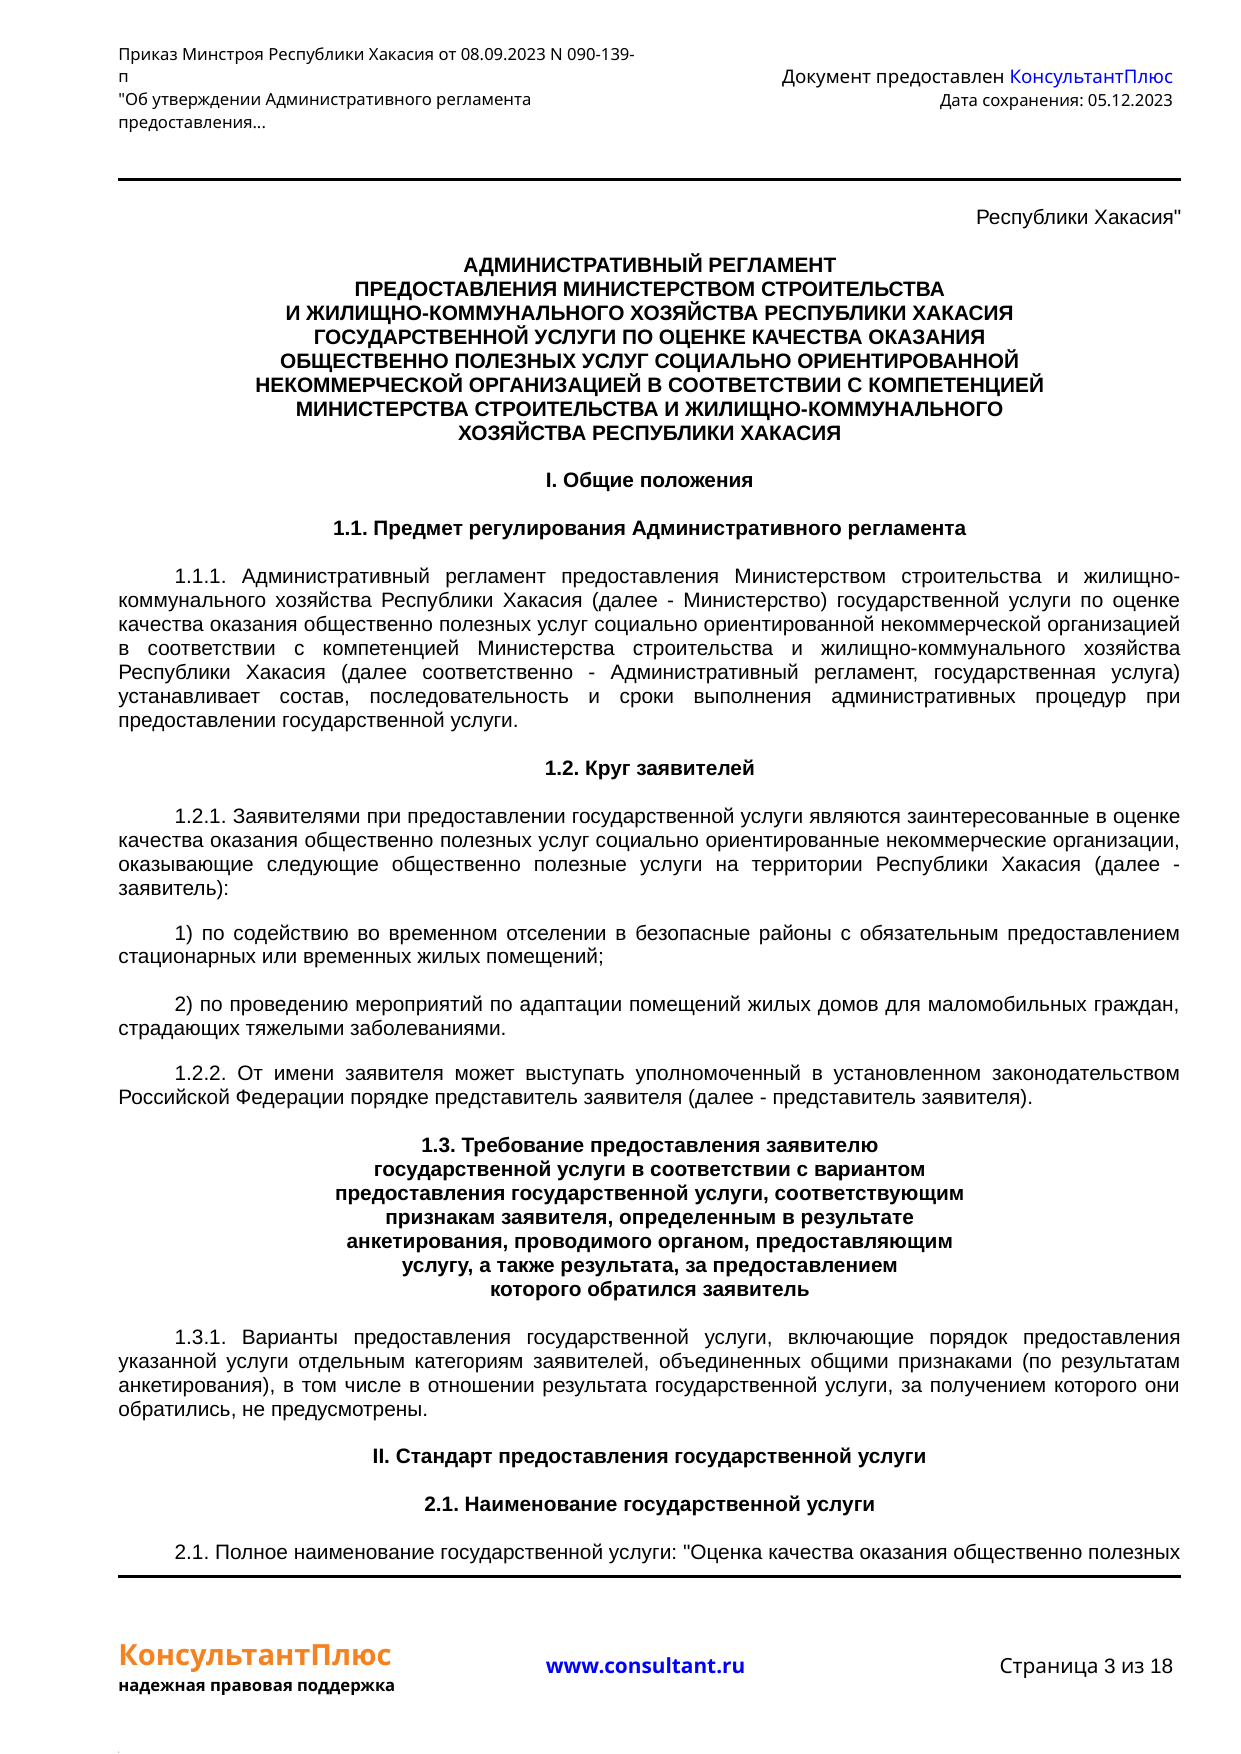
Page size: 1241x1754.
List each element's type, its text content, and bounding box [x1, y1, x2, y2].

title ОБЩЕСТВЕННО ПОЛЕЗНЫХ УСЛУГ СОЦИАЛЬНО ОРИЕНТИРОВАННОЙ [118, 348, 1181, 372]
text 1.1.1. Административный регламент предоставления Министерством строительства и жилищно-коммунального хозяйства Республики Хакасия (далее - Министерство) государственной услуги по оценке качества оказания общественно полезных услуг социально ориентированной некоммерческой организацией в соответствии с компетенцией Министерства строительства и жилищно-коммунального хозяйства Республики Хакасия (далее соответственно - Административный регламент, государственная услуга) устанавливает состав, последовательность и сроки выполнения административных процедур при предоставлении государственной услуги. [118, 564, 1181, 732]
title И ЖИЛИЩНО-КОММУНАЛЬНОГО ХОЗЯЙСТВА РЕСПУБЛИКИ ХАКАСИЯ [118, 301, 1181, 324]
text 1.3.1. Варианты предоставления государственной услуги, включающие порядок предоставления указанной услуги отдельным категориям заявителей, объединенных общими признаками (по результатам анкетирования), в том числе в отношении результата государственной услуги, за получением которого они обратились, не предусмотрены. [118, 1324, 1181, 1420]
title признакам заявителя, определенным в результате [118, 1205, 1181, 1229]
title МИНИСТЕРСТВА СТРОИТЕЛЬСТВА И ЖИЛИЩНО-КОММУНАЛЬНОГО [118, 396, 1181, 420]
title государственной услуги в соответствии с вариантом [118, 1157, 1181, 1181]
title ГОСУДАРСТВЕННОЙ УСЛУГИ ПО ОЦЕНКЕ КАЧЕСТВА ОКАЗАНИЯ [118, 324, 1181, 348]
title I. Общие положения [118, 468, 1181, 492]
title АДМИНИСТРАТИВНЫЙ РЕГЛАМЕНТ [118, 253, 1181, 277]
title 2.1. Наименование государственной услуги [118, 1492, 1181, 1516]
title 1.1. Предмет регулирования Административного регламента [118, 516, 1181, 540]
title II. Стандарт предоставления государственной услуги [118, 1444, 1181, 1468]
text Республики Хакасия" [118, 205, 1181, 229]
title которого обратился заявитель [118, 1277, 1181, 1301]
text 2) по проведению мероприятий по адаптации помещений жилых домов для маломобильных граждан, страдающих тяжелыми заболеваниями. [118, 992, 1181, 1040]
title НЕКОММЕРЧЕСКОЙ ОРГАНИЗАЦИЕЙ В СООТВЕТСТВИИ С КОМПЕТЕНЦИЕЙ [118, 372, 1181, 396]
text 1.2.1. Заявителями при предоставлении государственной услуги являются заинтересованные в оценке качества оказания общественно полезных услуг социально ориентированные некоммерческие организации, оказывающие следующие общественно полезные услуги на территории Республики Хакасия (далее - заявитель): [118, 804, 1181, 899]
title анкетирования, проводимого органом, предоставляющим [118, 1229, 1181, 1253]
title ХОЗЯЙСТВА РЕСПУБЛИКИ ХАКАСИЯ [118, 420, 1181, 444]
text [118, 1540, 1181, 1564]
text 1.2.2. От имени заявителя может выступать уполномоченный в установленном законодательством Российской Федерации порядке представитель заявителя (далее - представитель заявителя). [118, 1061, 1181, 1109]
title услугу, а также результата, за предоставлением [118, 1253, 1181, 1277]
title предоставления государственной услуги, соответствующим [118, 1181, 1181, 1205]
title 1.2. Круг заявителей [118, 756, 1181, 780]
title ПРЕДОСТАВЛЕНИЯ МИНИСТЕРСТВОМ СТРОИТЕЛЬСТВА [118, 277, 1181, 301]
text 1) по содействию во временном отселении в безопасные районы с обязательным предоставлением стационарных или временных жилых помещений; [118, 920, 1181, 968]
title 1.3. Требование предоставления заявителю [118, 1133, 1181, 1157]
